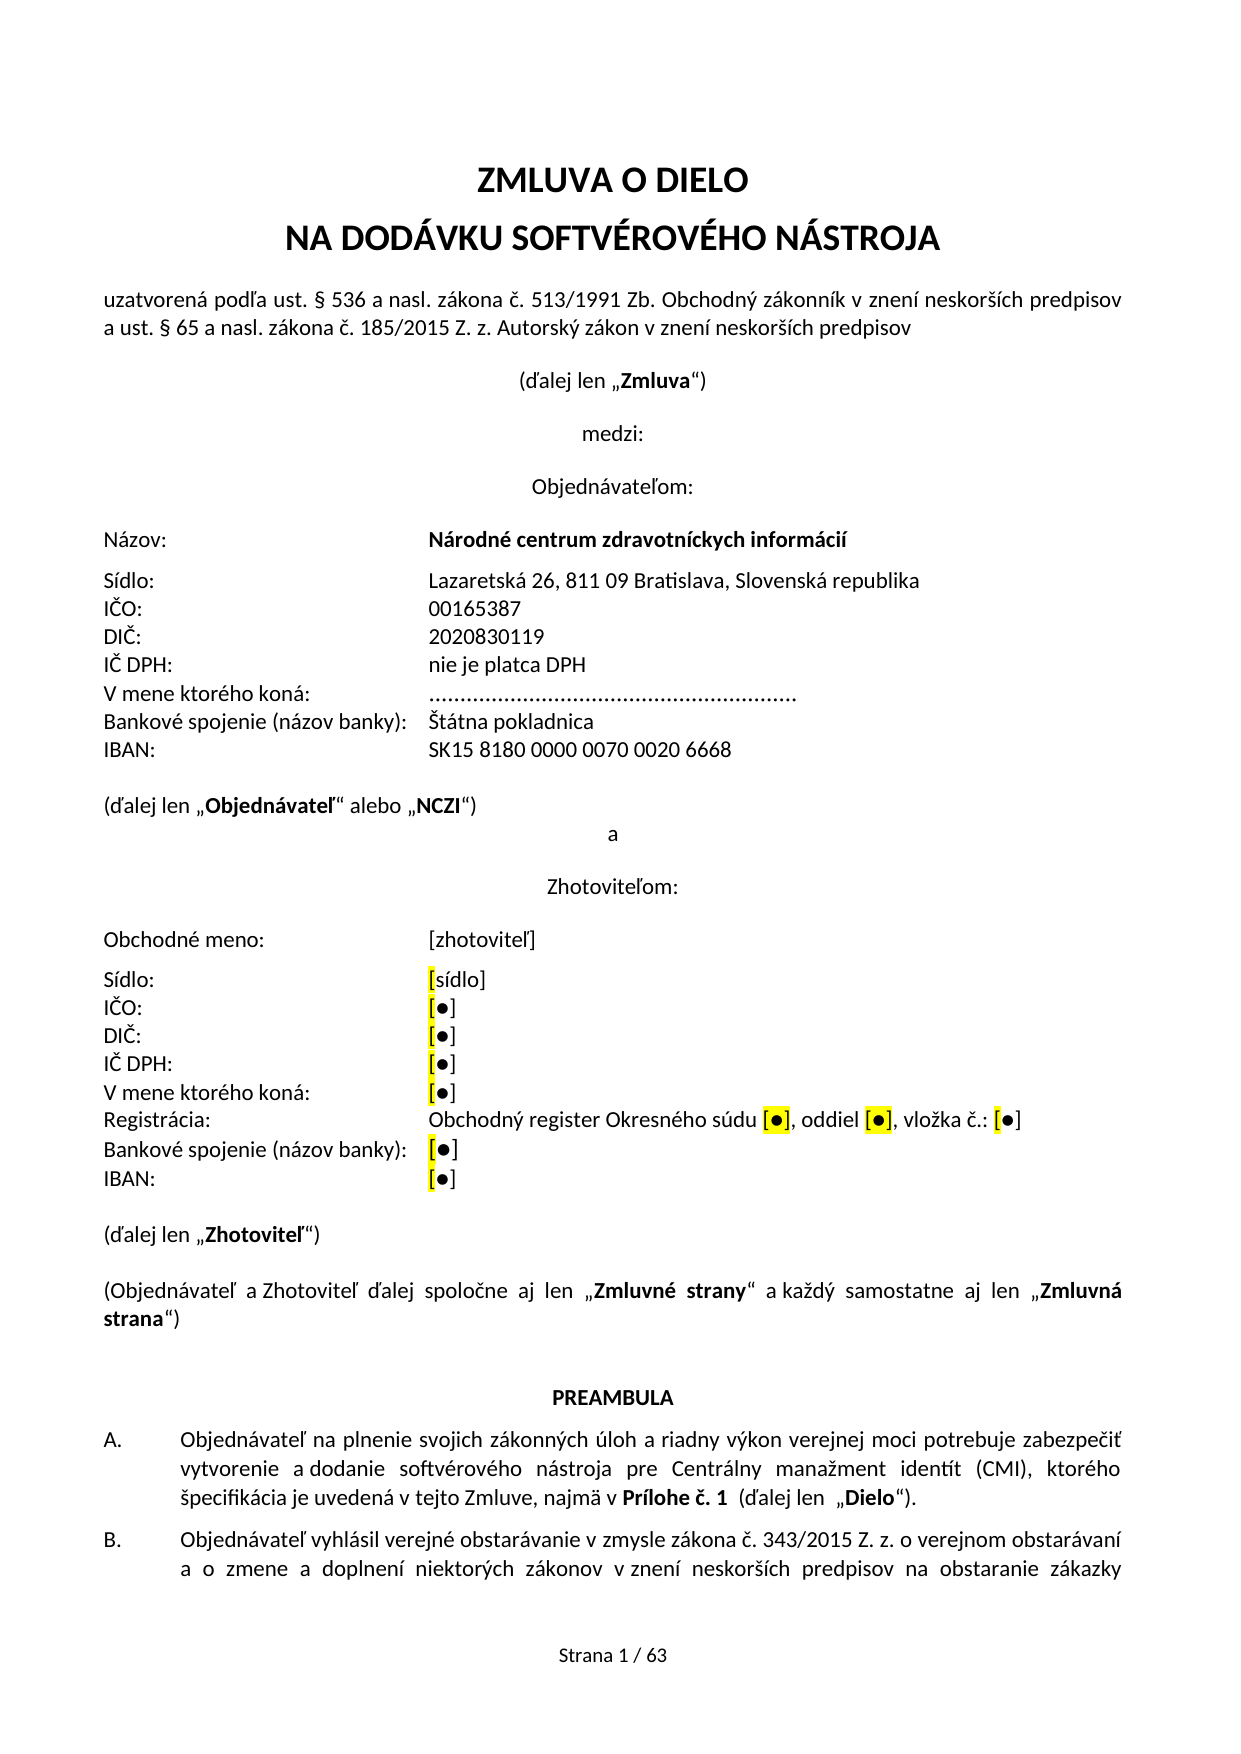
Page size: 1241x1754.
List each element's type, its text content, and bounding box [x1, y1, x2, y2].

text DIČ: 2020830119 [103, 622, 1122, 650]
text Sídlo: [435, 966, 1122, 993]
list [103, 1524, 1122, 1582]
title ZMLUVA O DIELO [103, 156, 1122, 202]
text Obchodné meno: [103, 925, 1122, 953]
text IČ DPH: [103, 1049, 1122, 1078]
text NA DODÁVKU SOFTVÉROVÉHO NÁSTROJA [103, 214, 1122, 260]
text (Objednávateľ a Zhotoviteľ ďalej spoločne aj len „Zmluvné strany“ a každý samostatne aj len „Zmluvná strana“) [103, 1276, 1122, 1332]
text IČ DPH: nie je platca DPH [103, 650, 1122, 678]
text IBAN: SK15 8180 0000 0070 0020 6668 [103, 735, 1122, 763]
text V mene ktorého koná: [103, 1078, 428, 1106]
text DIČ: [435, 1022, 1122, 1049]
text V mene ktorého koná: [435, 1078, 1122, 1106]
text Sídlo: Lazaretská 26, 811 09 Bratislava, Slovenská republika [103, 566, 1122, 594]
text Bankové spojenie (názov banky): [103, 1134, 428, 1164]
text DIČ: [103, 1022, 428, 1049]
text IBAN: [435, 1164, 1122, 1192]
text V mene ktorého koná: ........................................................... [103, 678, 1122, 707]
text uzatvorená podľa ust. § 536 a nasl. zákona č. 513/1991 Zb. Obchodný zákonník v znení neskorších predpisov a ust. § 65 a nasl. zákona č. 185/2015 Z. z. Autorský zákon v znení neskorších predpisov [103, 285, 1122, 341]
text Registrácia: Obchodný register Okresného súdu , oddiel , vložka č.: [103, 1106, 763, 1134]
text IBAN: [103, 1164, 428, 1192]
text Zhotoviteľom: [103, 872, 1122, 900]
text Bankové spojenie (názov banky): [436, 1134, 1122, 1164]
text Sídlo: [103, 966, 428, 993]
text Bankové spojenie (názov banky): Štátna pokladnica [103, 707, 1122, 735]
list Objednávateľ na plnenie svojich zákonných úloh a riadny výkon verejnej moci potrebuje zabezpečiť vytvorenie a dodanie softvérového nástroja pre Centrálny manažment identít (CMI), ktorého špecifikácia je uvedená v tejto Zmluve, najmä v Prílohe č. 1 (ďalej len „Dielo“). [103, 1424, 1122, 1511]
text IČO: [103, 993, 1122, 1022]
text (ďalej len „Zmluva“) [103, 366, 1122, 394]
text Objednávateľom: [103, 472, 1122, 500]
text (ďalej len „Objednávateľ“ alebo „NCZI“) [103, 791, 1122, 819]
text IČO: 00165387 [103, 594, 1122, 622]
list PREAMBULA [103, 1382, 1122, 1411]
text (ďalej len „Zhotoviteľ“) [103, 1220, 1122, 1248]
text Názov: Národné centrum zdravotníckych informácií [103, 525, 1122, 553]
text a [103, 819, 1122, 847]
text medzi: [103, 419, 1122, 447]
